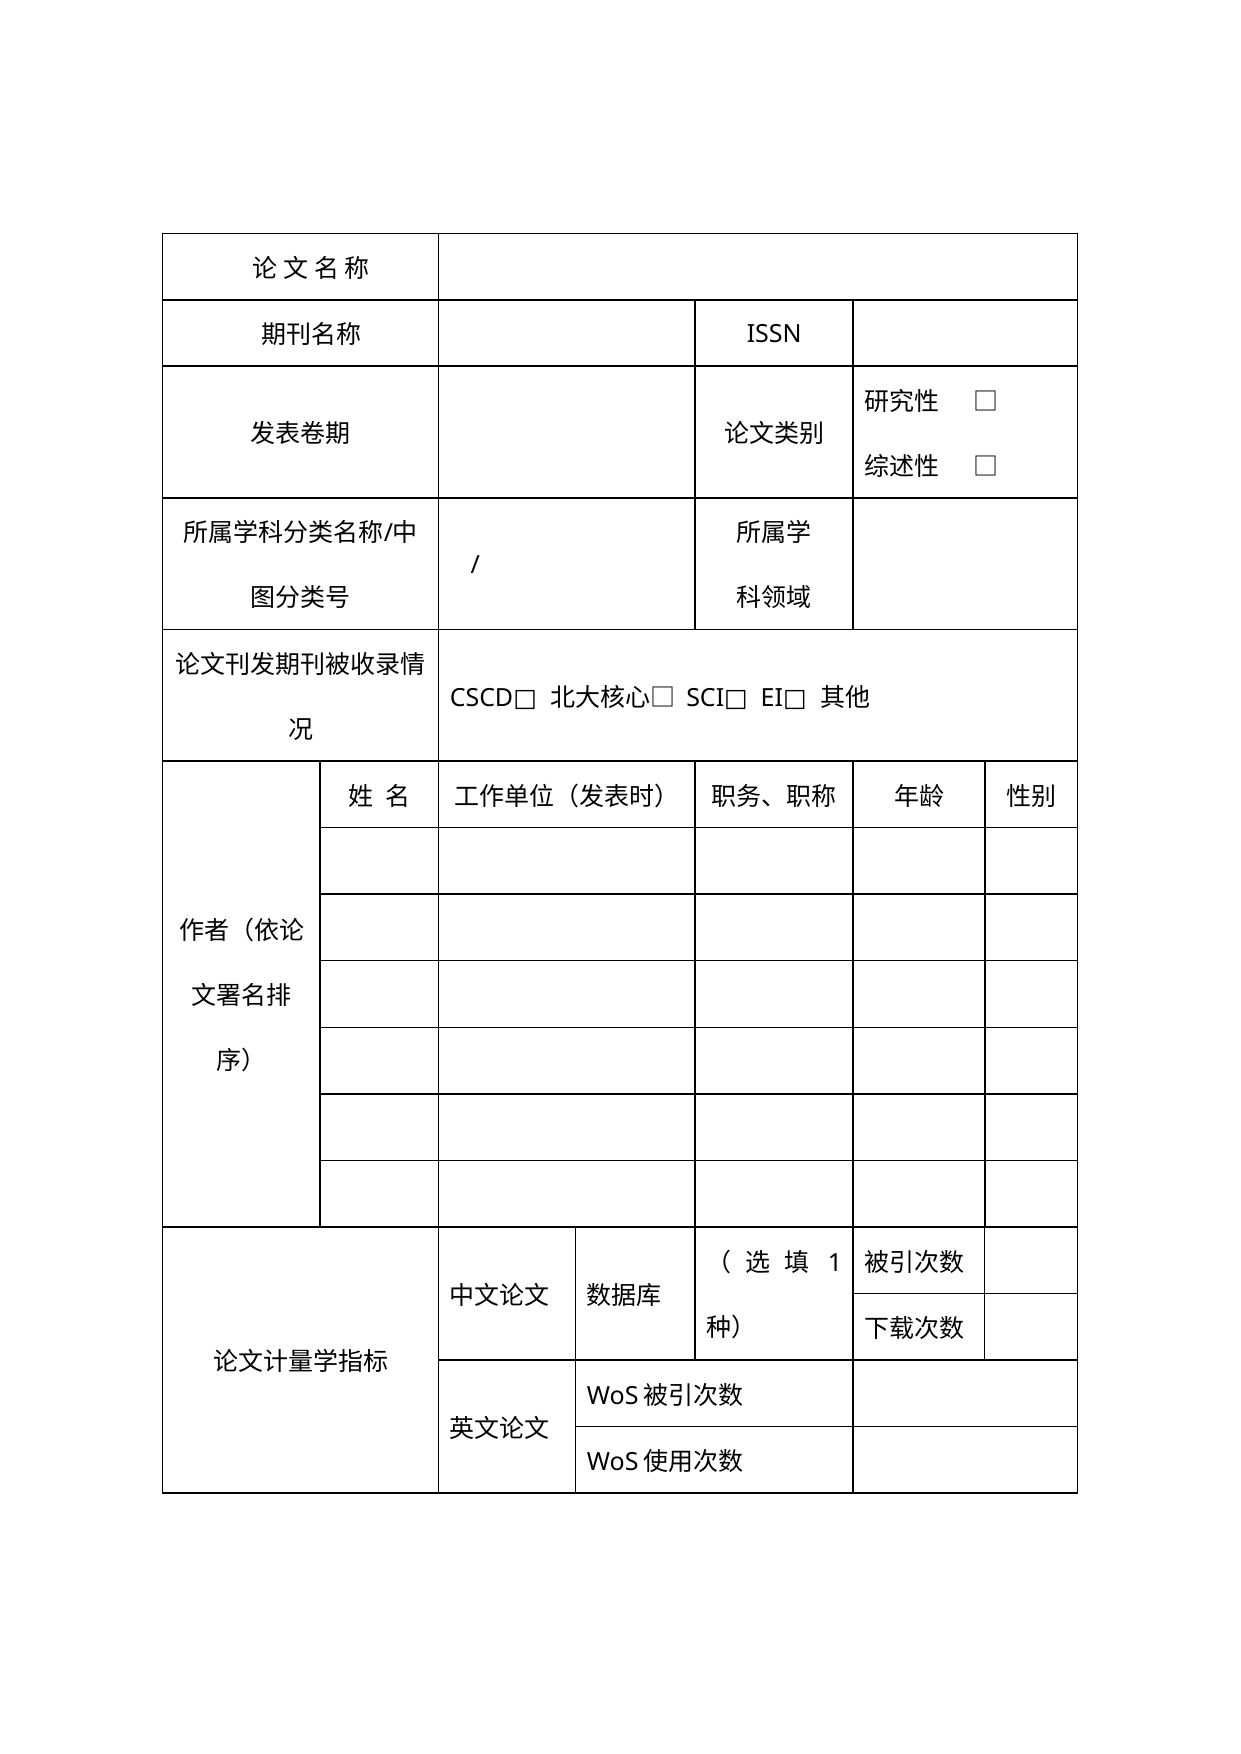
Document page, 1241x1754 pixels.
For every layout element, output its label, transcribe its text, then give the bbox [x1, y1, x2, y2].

table_cell WoS被引次数 [576, 1361, 852, 1426]
table_cell [986, 1095, 1077, 1159]
table_cell 期刊名称 [163, 301, 438, 365]
table_cell [439, 1028, 694, 1093]
table_cell （选填1种） [696, 1228, 852, 1359]
table_cell [321, 1028, 438, 1093]
table_cell 中文论文 [439, 1228, 575, 1359]
table_cell [439, 301, 694, 365]
table_cell 研究性 □ 综述性 □ [854, 367, 1077, 497]
table_cell [854, 1028, 984, 1093]
table_cell 作者（依论文署名排序） [163, 762, 319, 1226]
table_cell [439, 828, 694, 893]
table_header 论 文 名 称 [163, 234, 438, 299]
table_cell [439, 367, 694, 497]
table_cell 数据库 [576, 1228, 694, 1359]
table_cell / [439, 499, 694, 628]
table_cell [696, 1028, 852, 1093]
table_cell [986, 1161, 1077, 1226]
table_cell 论文刊发期刊被收录情况 [163, 630, 438, 760]
table_cell [985, 1228, 1077, 1293]
table_cell [439, 961, 694, 1026]
table_cell [854, 301, 1077, 365]
table_cell 年龄 [854, 762, 984, 827]
table_cell 所属学 科领域 [696, 499, 852, 628]
table_cell [321, 1095, 438, 1159]
table_cell [854, 961, 984, 1026]
table_cell CSCD□ 北大核心□ SCI□ EI□ 其他 [439, 630, 1077, 760]
table_cell [696, 1095, 852, 1159]
table_cell WoS使用次数 [576, 1427, 852, 1492]
table_cell 所属学科分类名称/中图分类号 [163, 499, 438, 628]
table_cell 下载次数 [854, 1294, 984, 1359]
table_cell [854, 1427, 1077, 1492]
table_cell 论文类别 [696, 367, 852, 497]
table_cell 姓 名 [321, 762, 438, 827]
table_cell 发表卷期 [163, 367, 438, 497]
table_cell 论文计量学指标 [163, 1228, 438, 1492]
table_cell [854, 1095, 984, 1159]
table_cell [696, 1161, 852, 1226]
table_cell [854, 828, 984, 893]
table_cell [696, 828, 852, 893]
table_cell [321, 828, 438, 893]
table_cell 被引次数 [854, 1228, 984, 1293]
table_cell 英文论文 [439, 1361, 575, 1492]
table_cell [986, 828, 1077, 893]
table_cell [439, 1161, 694, 1226]
table_cell ISSN [696, 301, 852, 365]
table_cell [321, 1161, 438, 1226]
table_cell [854, 499, 1077, 628]
table_cell [985, 1294, 1077, 1359]
table_cell 职务、职称 [696, 762, 852, 827]
table_cell [986, 895, 1077, 960]
table_cell [854, 1161, 984, 1226]
table_cell [439, 1095, 694, 1159]
table_header [439, 234, 1077, 299]
table_cell [696, 961, 852, 1026]
table_cell [696, 895, 852, 960]
table_cell 工作单位（发表时） [439, 762, 694, 827]
table_cell [986, 961, 1077, 1026]
table_cell [321, 895, 438, 960]
table_cell 性别 [986, 762, 1077, 827]
table_cell [439, 895, 694, 960]
table_cell [854, 895, 984, 960]
table_cell [986, 1028, 1077, 1093]
table_cell [854, 1361, 1077, 1426]
table_cell [321, 961, 438, 1026]
